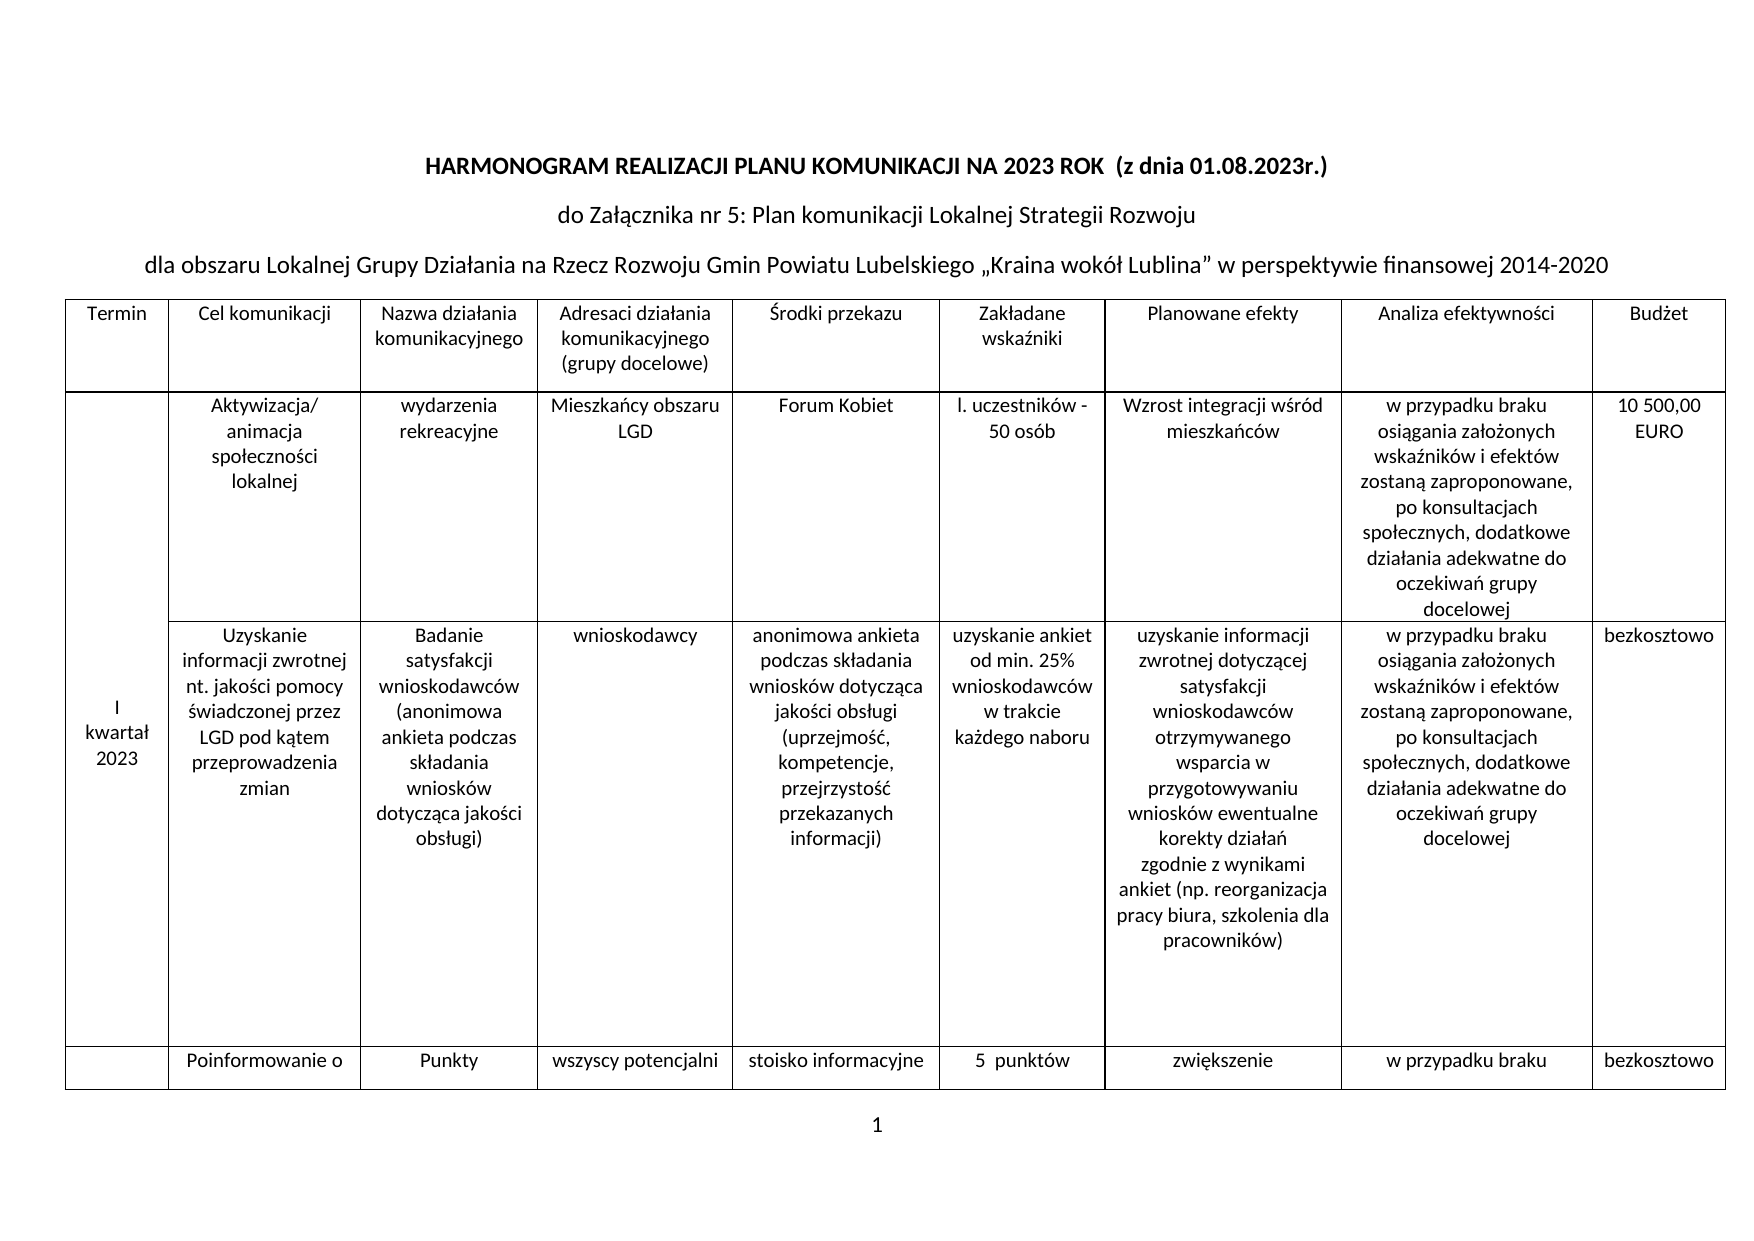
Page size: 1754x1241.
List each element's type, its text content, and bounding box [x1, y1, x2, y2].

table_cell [733, 1047, 939, 1089]
table_cell Uzyskanie informacji zwrotnej nt. jakości pomocy świadczonej przez LGD pod kątem przeprowadzenia zmian [169, 622, 360, 1046]
table_cell I kwartał 2023 [66, 393, 168, 1046]
table_cell Badanie satysfakcji wnioskodawców (anonimowa ankieta podczas składania wniosków dotycząca jakości obsługi) [361, 622, 537, 1046]
table_cell Aktywizacja/ animacja społeczności lokalnej [169, 393, 360, 621]
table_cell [169, 1047, 360, 1089]
table_cell wydarzenia rekreacyjne [361, 393, 537, 621]
table_cell l. uczestników - 50 osób [940, 393, 1104, 621]
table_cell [361, 1047, 537, 1089]
table_cell uzyskanie ankiet od min. 25% wnioskodawców w trakcie każdego naboru [940, 622, 1104, 1046]
table_header Środki przekazu [733, 300, 939, 391]
text do Załącznika nr 5: Plan komunikacji Lokalnej Strategii Rozwoju [112, 199, 1641, 230]
table_cell Wzrost integracji wśród mieszkańców [1106, 393, 1341, 621]
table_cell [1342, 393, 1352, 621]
table_cell Forum Kobiet [733, 393, 939, 621]
table_cell Mieszkańcy obszaru LGD [538, 393, 732, 621]
table_header Budżet [1593, 300, 1725, 391]
table_cell uzyskanie informacji zwrotnej dotyczącej satysfakcji wnioskodawców otrzymywanego wsparcia w przygotowywaniu wniosków ewentualne korekty działań zgodnie z wynikami ankiet (np. reorganizacja pracy biura, szkolenia dla pracowników) [1106, 622, 1341, 1046]
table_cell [538, 1047, 732, 1089]
table_header Analiza efektywności [1342, 300, 1592, 391]
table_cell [1106, 1047, 1341, 1089]
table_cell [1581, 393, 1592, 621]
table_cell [940, 1047, 1104, 1089]
table_header Adresaci działania komunikacyjnego (grupy docelowe) [538, 300, 732, 391]
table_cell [66, 1047, 168, 1089]
table_cell anonimowa ankieta podczas składania wniosków dotycząca jakości obsługi (uprzejmość, kompetencje, przejrzystość przekazanych informacji) [733, 622, 939, 1046]
table_header Planowane efekty [1106, 300, 1341, 391]
table_cell 10 500,00 EURO [1593, 393, 1725, 621]
table_header Termin [66, 300, 168, 391]
text HARMONOGRAM REALIZACJI PLANU KOMUNIKACJI NA 2023 ROK (z dnia 01.08.2023r.) [112, 150, 1641, 181]
text dla obszaru Lokalnej Grupy Działania na Rzecz Rozwoju Gmin Powiatu Lubelskiego „Kraina wokół Lublina” w perspektywie finansowej 2014-2020 [112, 249, 1641, 280]
table_cell wnioskodawcy [538, 622, 732, 1046]
table_cell bezkosztowo [1593, 622, 1725, 1046]
table_header Cel komunikacji [169, 300, 360, 391]
table_cell bezkosztowo [1593, 1047, 1725, 1089]
table_header Zakładane wskaźniki [940, 300, 1104, 391]
table_header Nazwa działania komunikacyjnego [361, 300, 537, 391]
